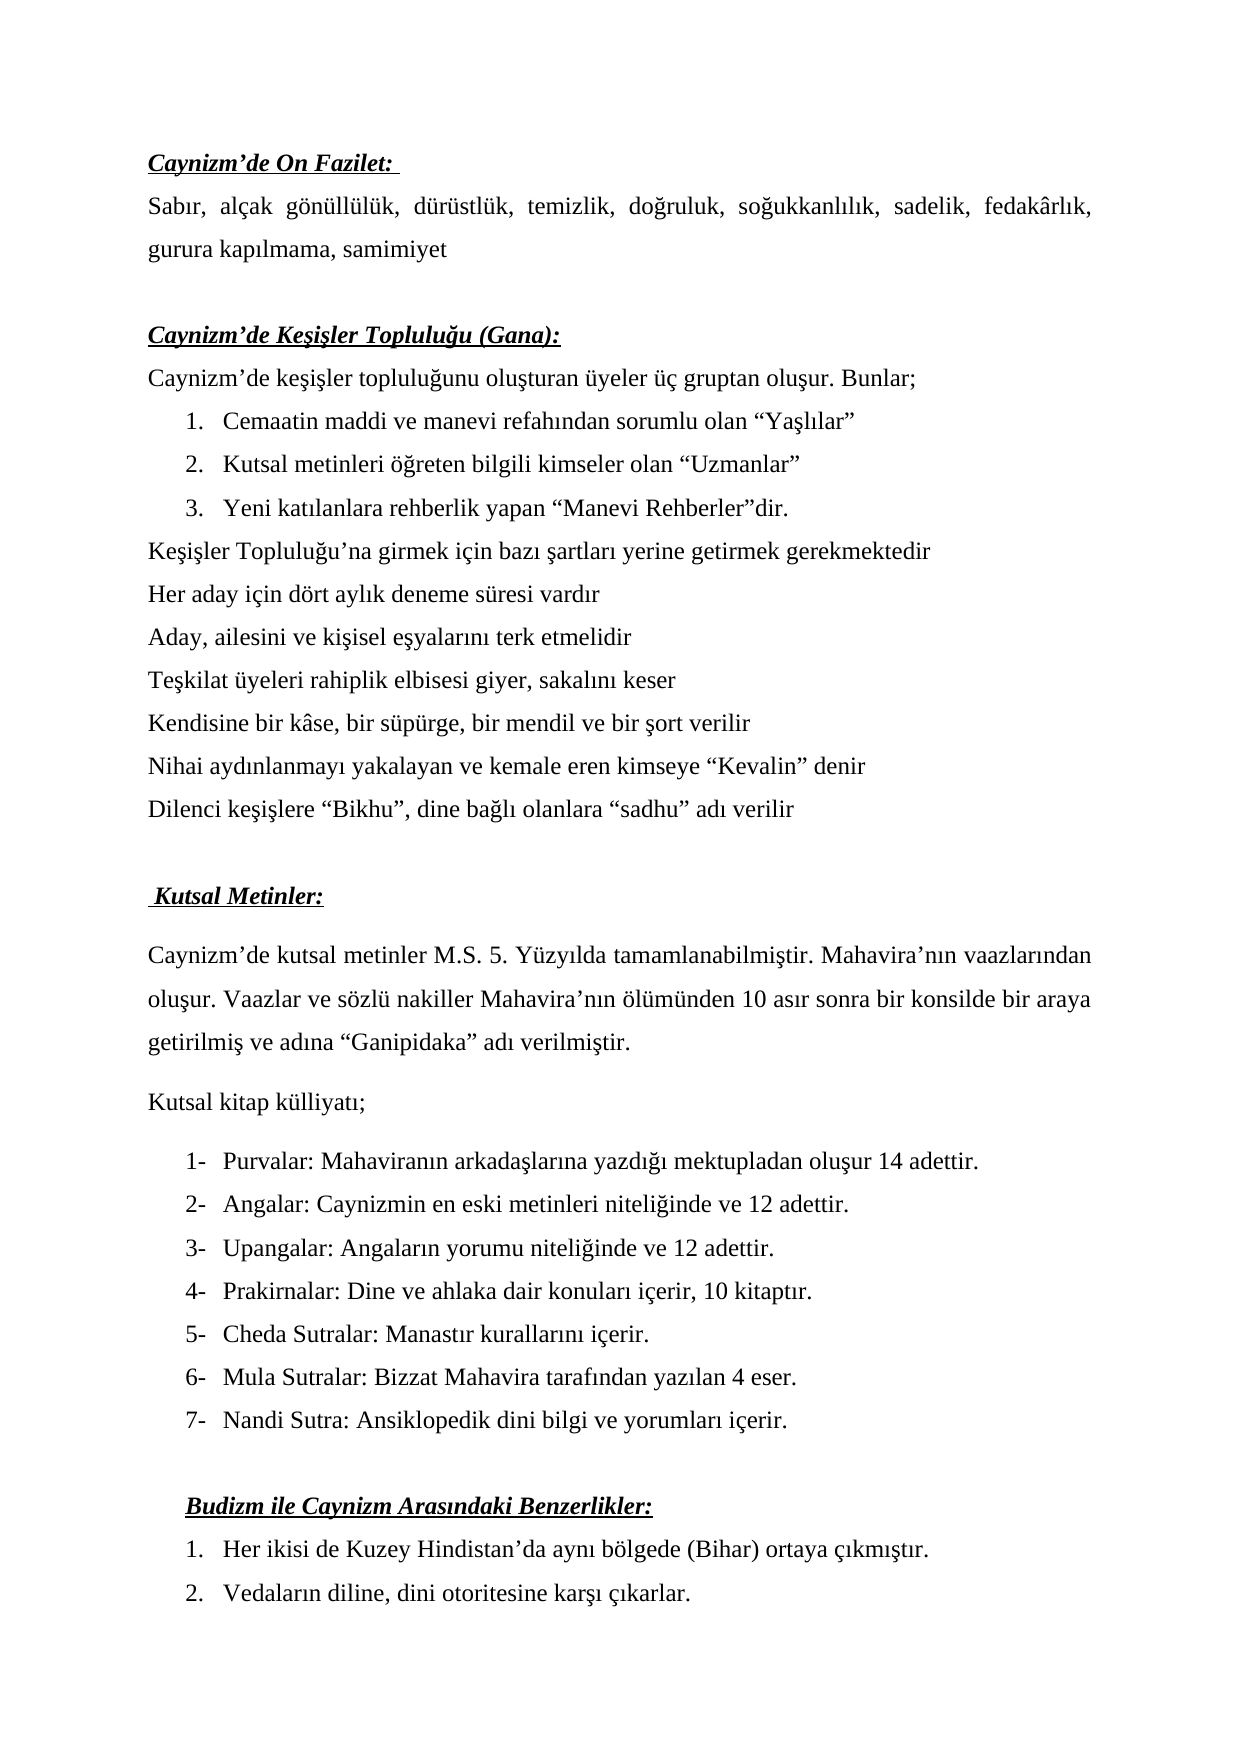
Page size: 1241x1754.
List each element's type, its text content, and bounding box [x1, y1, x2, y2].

list Vedaların diline, dini otoritesine karşı çıkarlar. [185, 1578, 1093, 1606]
text Teşkilat üyeleri rahiplik elbisesi giyer, sakalını keser [148, 665, 1093, 694]
text Keşişler Topluluğu’na girmek için bazı şartları yerine getirmek gerekmektedir [148, 536, 1093, 564]
text Dilenci keşişlere “Bikhu”, dine bağlı olanlara “sadhu” adı verilir [148, 794, 1093, 823]
text Caynizm’de Keşişler Topluluğu (Gana): [148, 320, 1093, 349]
text Caynizm’de keşişler topluluğunu oluşturan üyeler üç gruptan oluşur. Bunlar; [148, 363, 1093, 392]
list Prakirnalar: Dine ve ahlaka dair konuları içerir, 10 kitaptır. [185, 1276, 1093, 1304]
text Kutsal Metinler: [148, 881, 1093, 909]
list Nandi Sutra: Ansiklopedik dini bilgi ve yorumları içerir. [185, 1405, 1093, 1434]
list Mula Sutralar: Bizzat Mahavira tarafından yazılan 4 eser. [185, 1362, 1093, 1391]
list Upangalar: Angaların yorumu niteliğinde ve 12 adettir. [185, 1233, 1093, 1261]
list Yeni katılanlara rehberlik yapan “Manevi Rehberler”dir. [185, 493, 1093, 521]
list Angalar: Caynizmin en eski metinleri niteliğinde ve 12 adettir. [185, 1189, 1093, 1218]
text Nihai aydınlanmayı yakalayan ve kemale eren kimseye “Kevalin” denir [148, 751, 1093, 780]
text Kutsal kitap külliyatı; [148, 1087, 1093, 1115]
list Kutsal metinleri öğreten bilgili kimseler olan “Uzmanlar” [185, 449, 1093, 478]
text Her aday için dört aylık deneme süresi vardır [148, 579, 1093, 608]
text Aday, ailesini ve kişisel eşyalarını terk etmelidir [148, 622, 1093, 651]
list Her ikisi de Kuzey Hindistan’da aynı bölgede (Bihar) ortaya çıkmıştır. [185, 1534, 1093, 1563]
text Budizm ile Caynizm Arasındaki Benzerlikler: [185, 1491, 1093, 1520]
list Cheda Sutralar: Manastır kurallarını içerir. [185, 1319, 1093, 1348]
list Purvalar: Mahaviranın arkadaşlarına yazdığı mektupladan oluşur 14 adettir. [185, 1146, 1093, 1175]
text Sabır, alçak gönüllülük, dürüstlük, temizlik, doğruluk, soğukkanlılık, sadelik, fedakârlık, gurura kapılmama, samimiyet [148, 191, 1093, 263]
text Caynizm’de kutsal metinler M.S. 5. Yüzyılda tamamlanabilmiştir. Mahavira’nın vaazlarından oluşur. Vaazlar ve sözlü nakiller Mahavira’nın ölümünden 10 asır sonra bir konsilde bir araya getirilmiş ve adına “Ganipidaka” adı verilmiştir. [148, 941, 1093, 1056]
text Caynizm’de On Fazilet: [148, 148, 1093, 176]
list Cemaatin maddi ve manevi refahından sorumlu olan “Yaşlılar” [185, 406, 1093, 435]
text Kendisine bir kâse, bir süpürge, bir mendil ve bir şort verilir [148, 708, 1093, 737]
